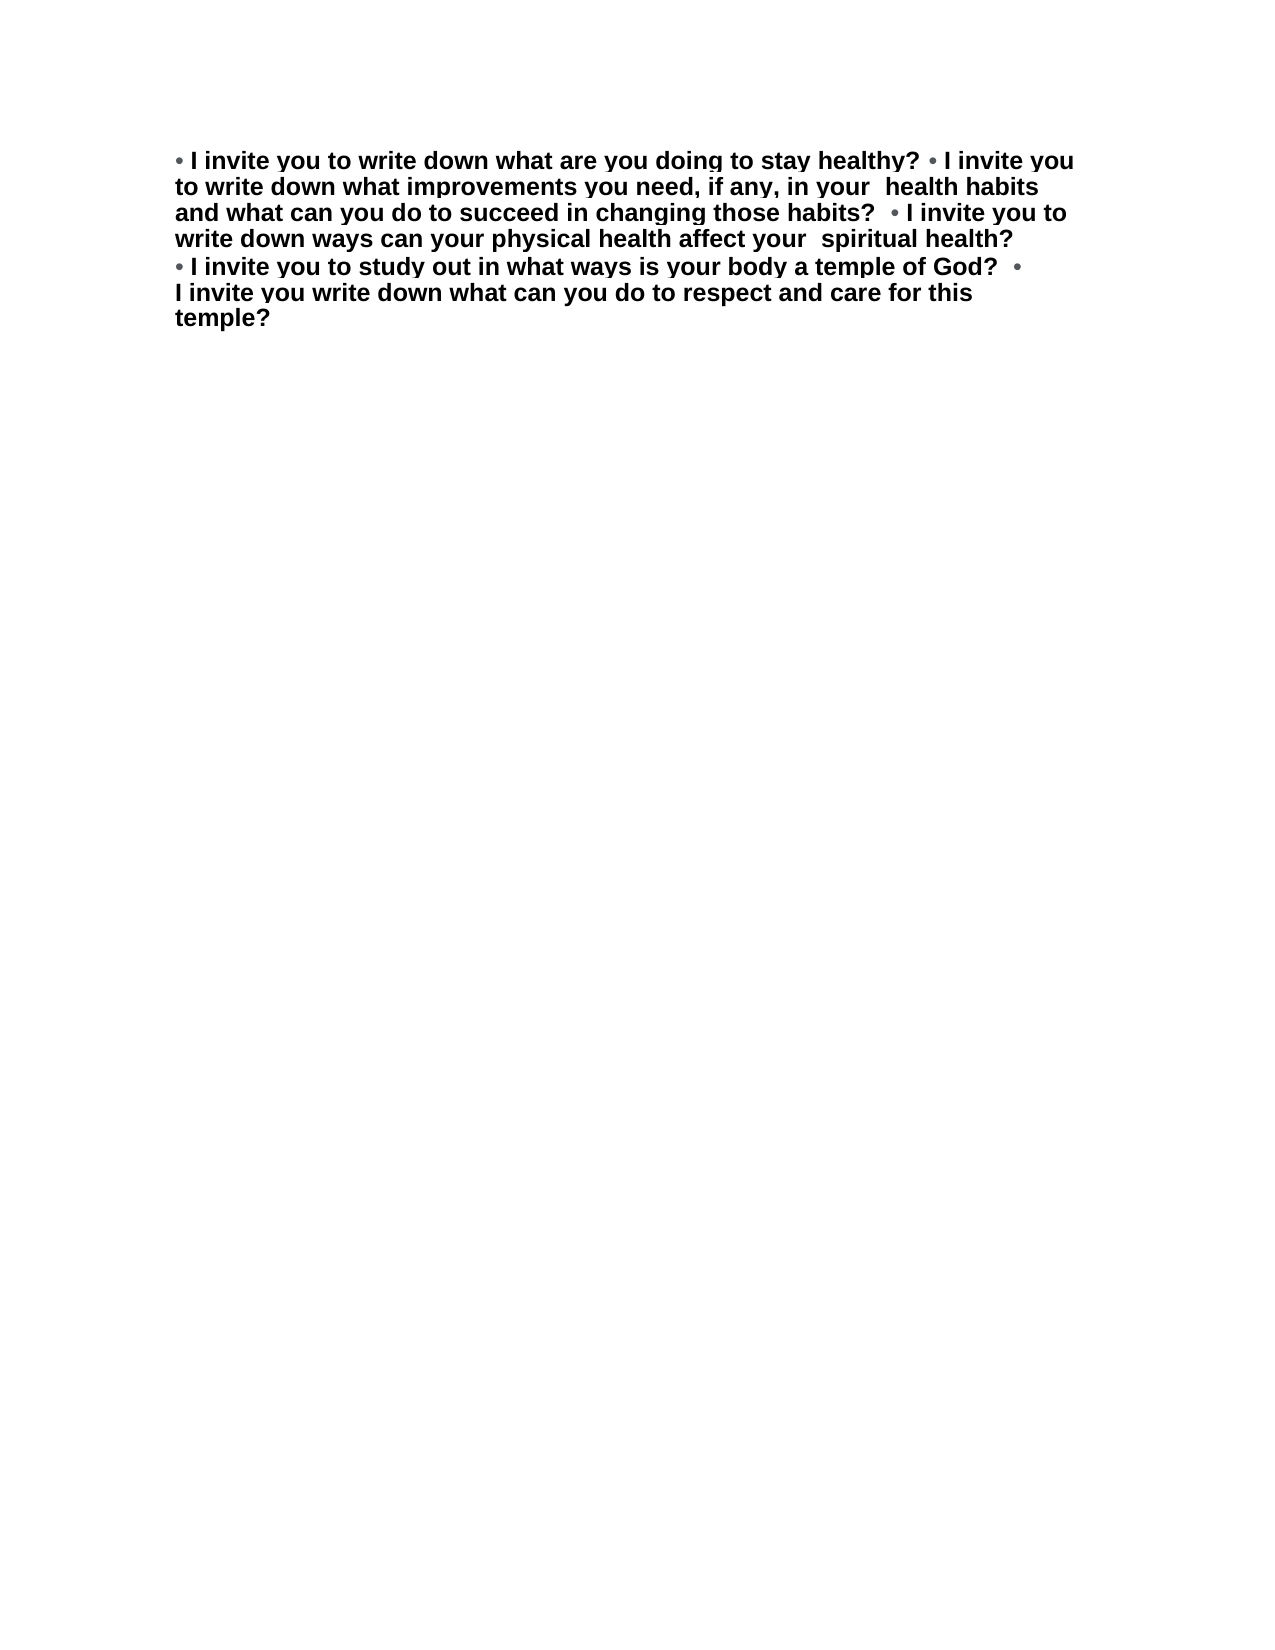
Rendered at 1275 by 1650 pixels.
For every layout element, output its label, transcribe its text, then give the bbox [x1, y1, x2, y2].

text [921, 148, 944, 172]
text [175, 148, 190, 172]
text • I invite you to study out in what ways is your body a temple of God? • I invite you write down what can you do to respect and care for this temple? [271, 255, 1032, 332]
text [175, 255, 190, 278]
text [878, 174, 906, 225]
